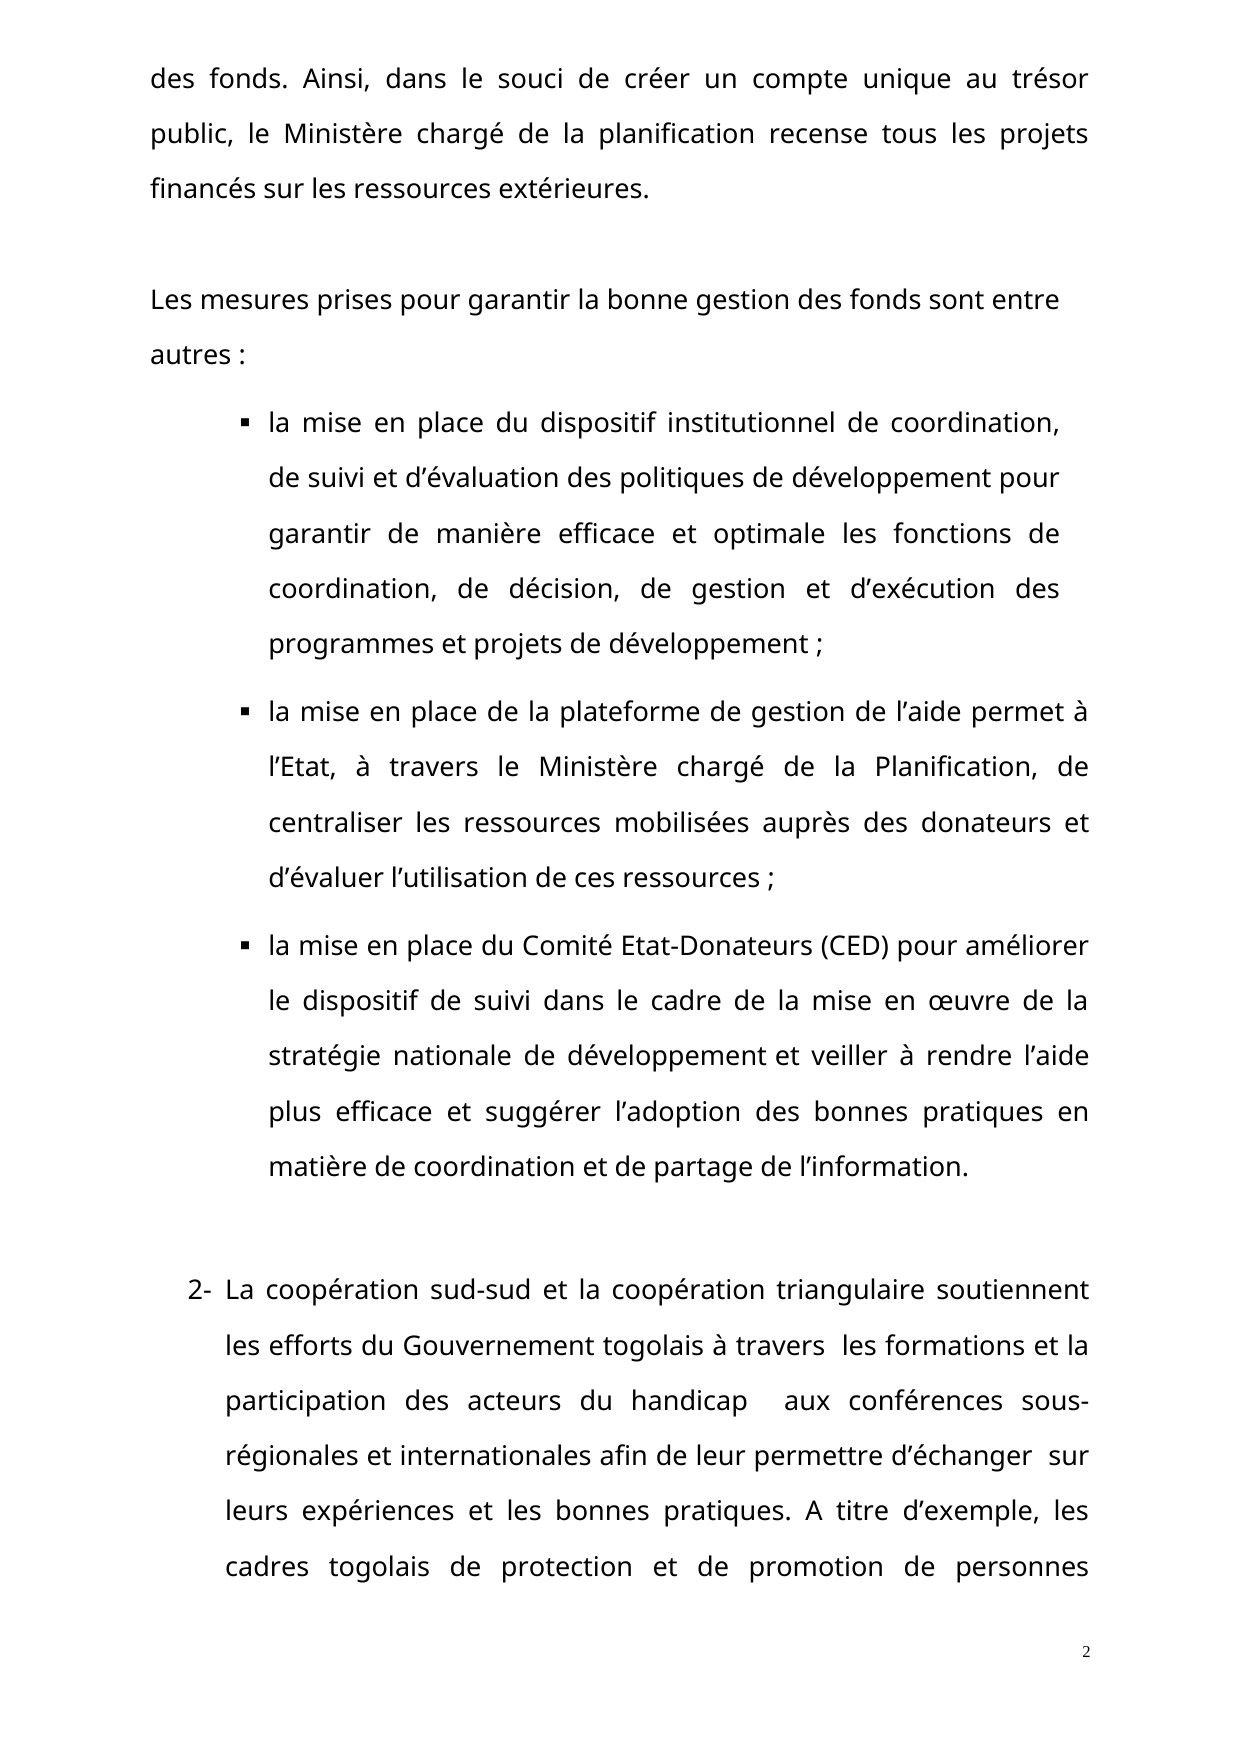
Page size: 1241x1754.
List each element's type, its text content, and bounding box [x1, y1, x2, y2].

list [187, 1271, 1090, 1584]
list la mise en place du Comité Etat-Donateurs (CED) pour améliorer le dispositif de suivi dans le cadre de la mise en œuvre de la stratégie nationale de développement et veiller à rendre l’aide plus efficace et suggérer l’adoption des bonnes pratiques en matière de coordination et de partage de l’information. [239, 926, 1090, 1240]
text Les mesures prises pour garantir la bonne gestion des fonds sont entre autres : [150, 280, 1061, 372]
list la mise en place de la plateforme de gestion de l’aide permet à l’Etat, à travers le Ministère chargé de la Planification, de centraliser les ressources mobilisées auprès des donateurs et d’évaluer l’utilisation de ces ressources ; [239, 692, 1090, 895]
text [150, 59, 1090, 207]
list la mise en place du dispositif institutionnel de coordination, de suivi et d’évaluation des politiques de développement pour garantir de manière efficace et optimale les fonctions de coordination, de décision, de gestion et d’exécution des programmes et projets de développement ; [239, 403, 1061, 662]
